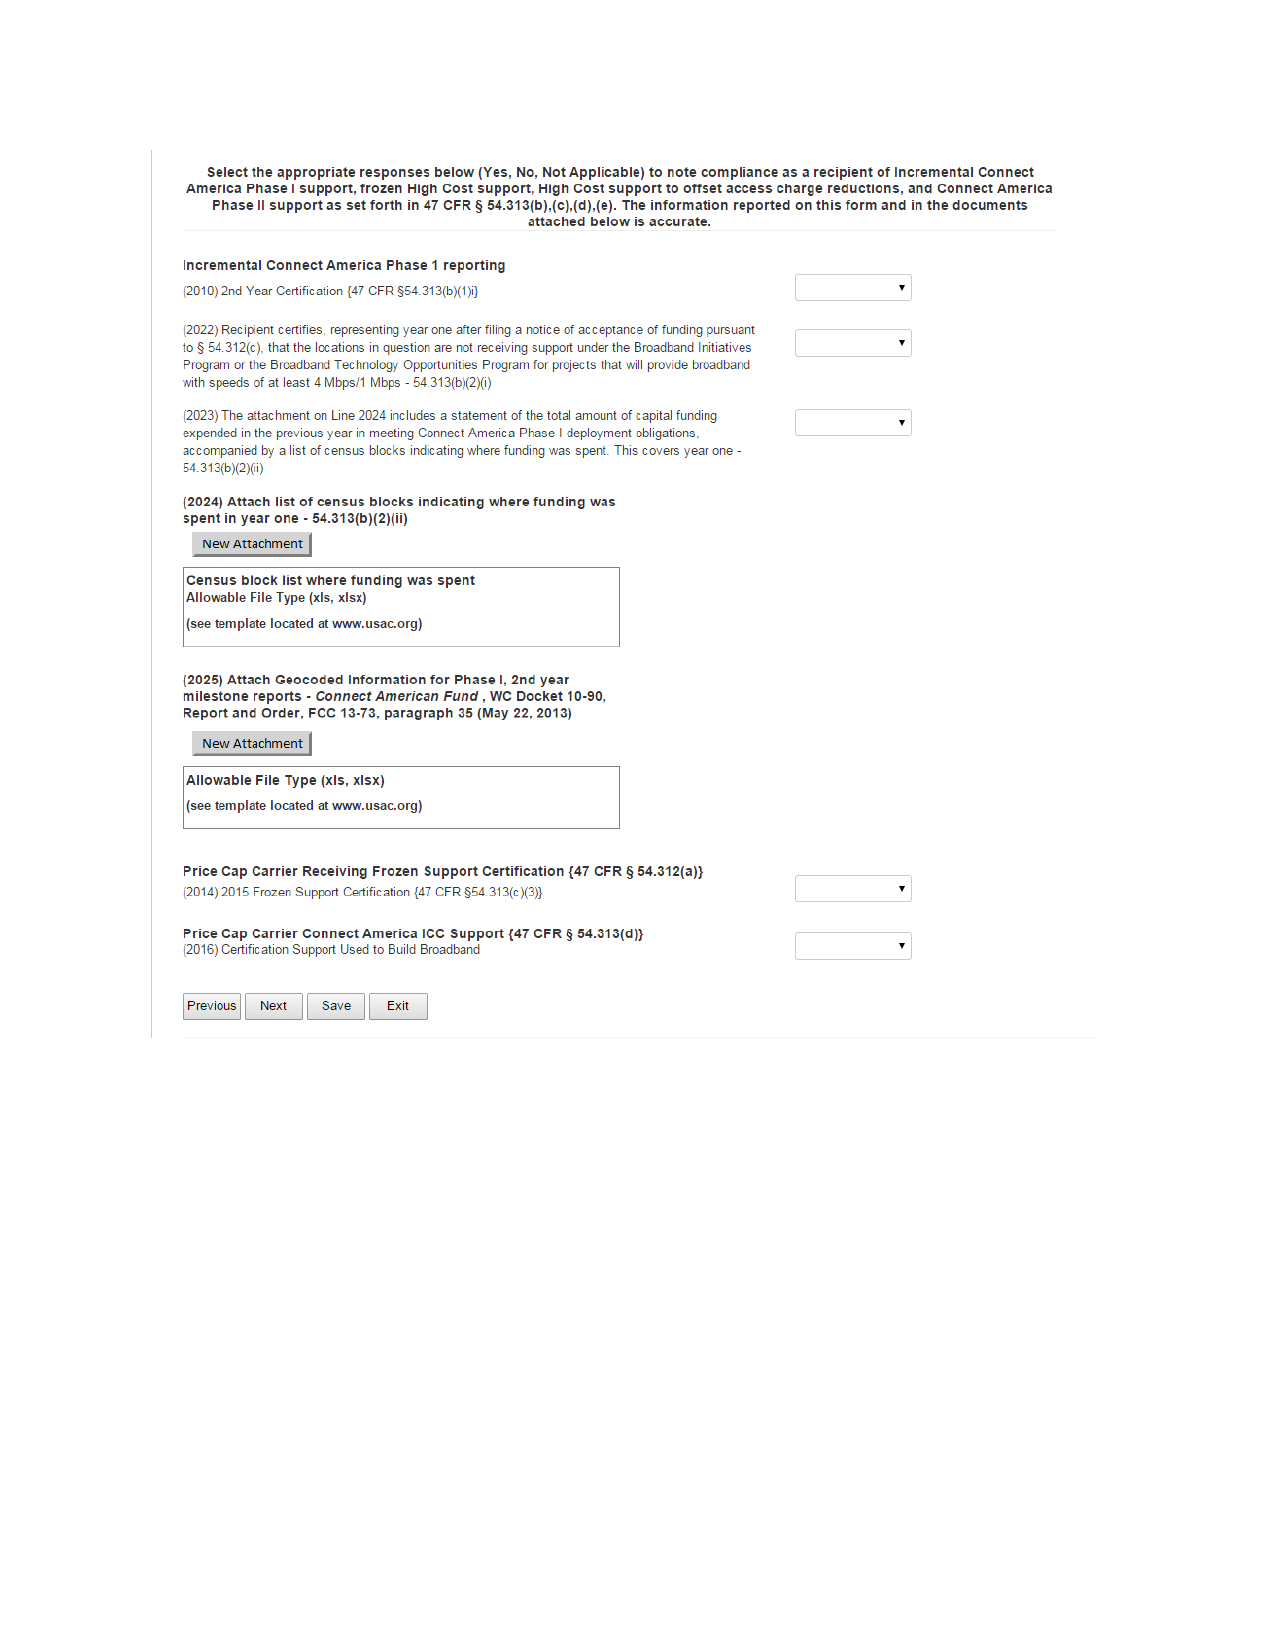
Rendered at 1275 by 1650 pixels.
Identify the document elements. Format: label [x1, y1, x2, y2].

picture [150, 150, 1125, 1038]
